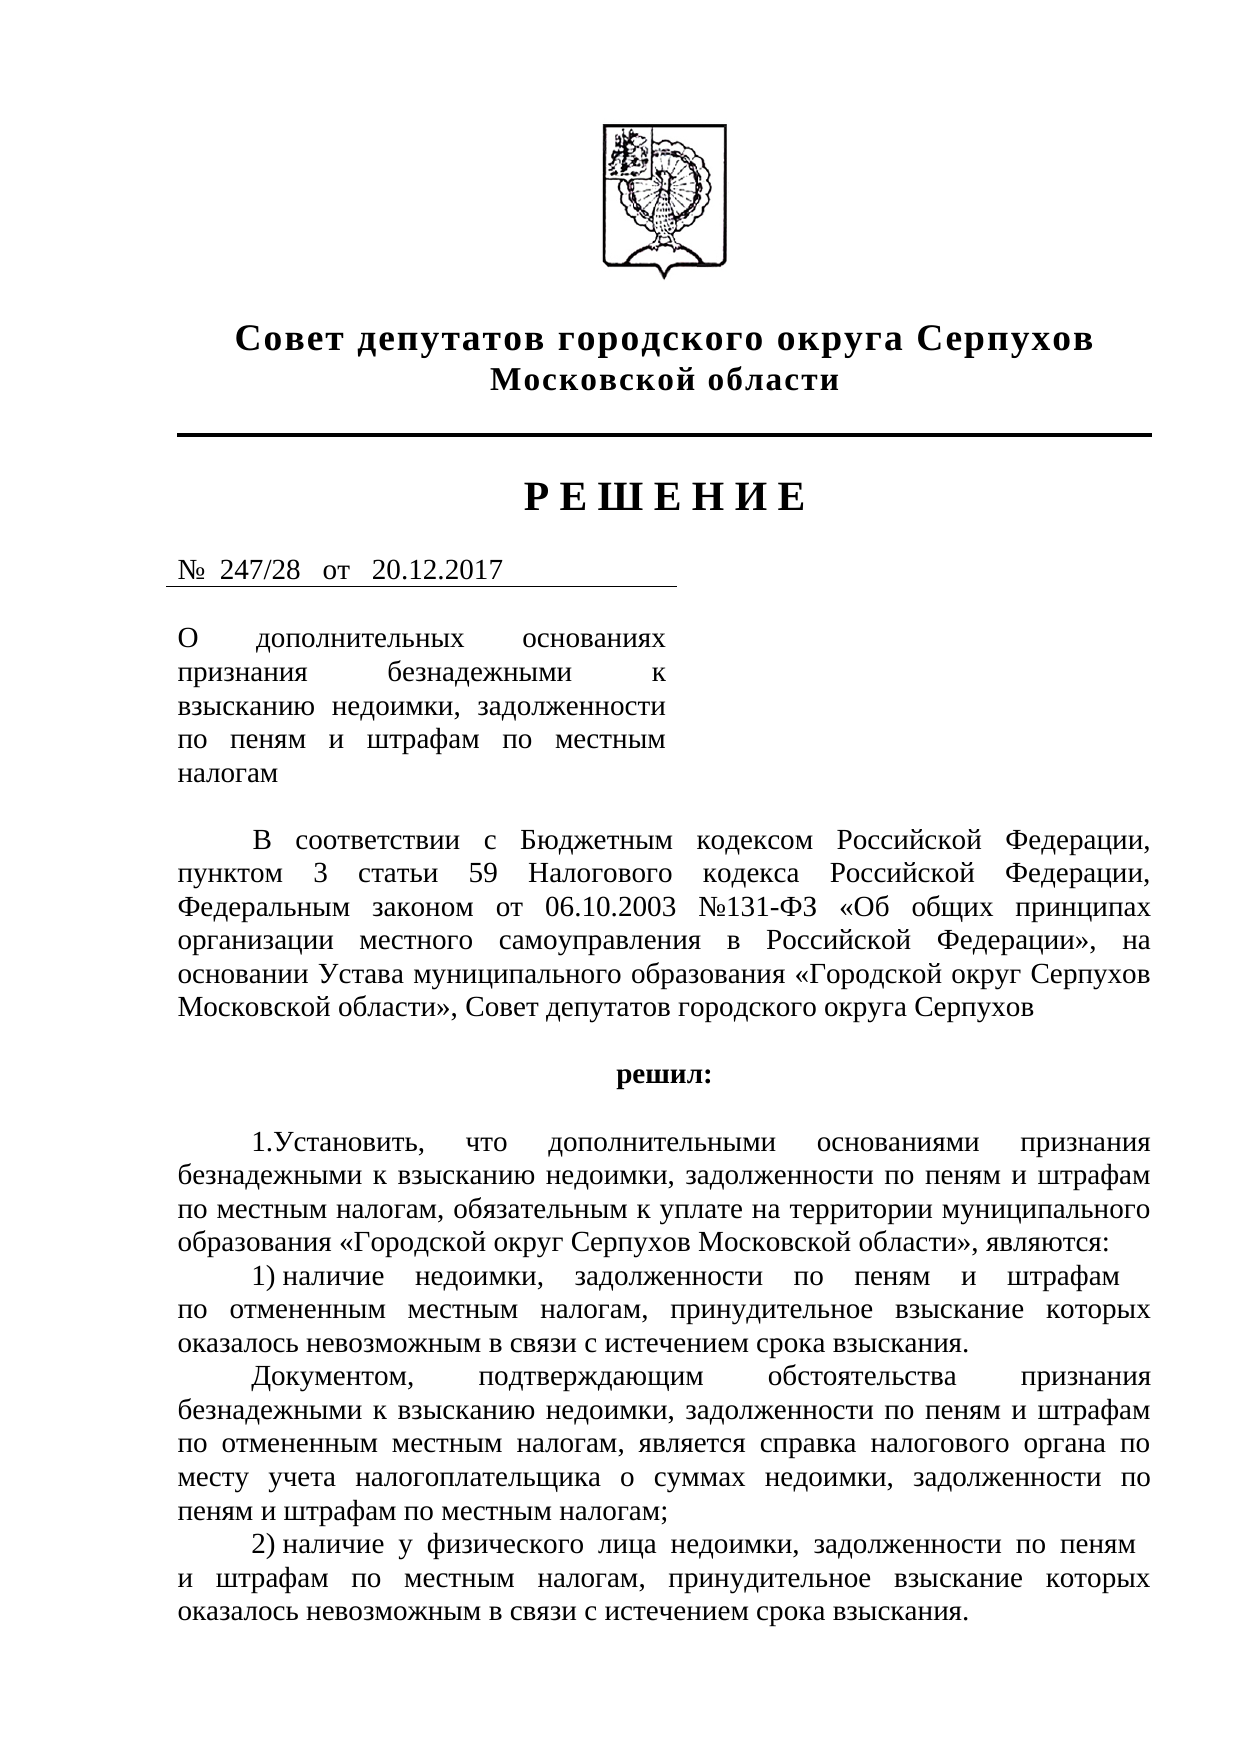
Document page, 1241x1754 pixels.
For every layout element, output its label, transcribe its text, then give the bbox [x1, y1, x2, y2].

picture [599, 118, 730, 283]
text 1) наличие недоимки, задолженности по пеням и штрафам по отмененным местным налогам, принудительное взыскание которых оказалось невозможным в связи с истечением срока взыскания. [177, 1258, 1152, 1358]
table_cell О дополнительных основаниях признания безнадежными к взысканию недоимки, задолженности по пеням и штрафам по местным налогам [166, 587, 677, 822]
text Совет депутатов городского округа Серпухов [177, 316, 1152, 359]
text 2) наличие у физического лица недоимки, задолженности по пеням и штрафам по местным налогам, принудительное взыскание которых оказалось невозможным в связи с истечением срока взыскания. [177, 1526, 1152, 1627]
text Документом, подтверждающим обстоятельства признания безнадежными к взысканию недоимки, задолженности по пеням и штрафам по отмененным местным налогам, является справка налогового органа по месту учета налогоплательщика о суммах недоимки, задолженности по пеням и штрафам по местным налогам; [177, 1358, 1152, 1526]
text Московской области [177, 359, 1152, 397]
table_header № 247/28 от 20.12.2017 [166, 553, 677, 586]
text решил: [177, 1057, 1152, 1090]
text 1.Установить, что дополнительными основаниями признания безнадежными к взысканию недоимки, задолженности по пеням и штрафам по местным налогам, обязательным к уплате на территории муниципального образования «Городской округ Серпухов Московской области», являются: [177, 1124, 1152, 1258]
subtitle РЕШЕНИЕ [177, 471, 1152, 519]
text В соответствии с Бюджетным кодексом Российской Федерации, пунктом 3 статьи 59 Налогового кодекса Российской Федерации, Федеральным законом от 06.10.2003 №131-ФЗ «Об общих принципах организации местного самоуправления в Российской Федерации», на основании Устава муниципального образования «Городской округ Серпухов Московской области», Совет депутатов городского округа Серпухов [177, 822, 1152, 1023]
